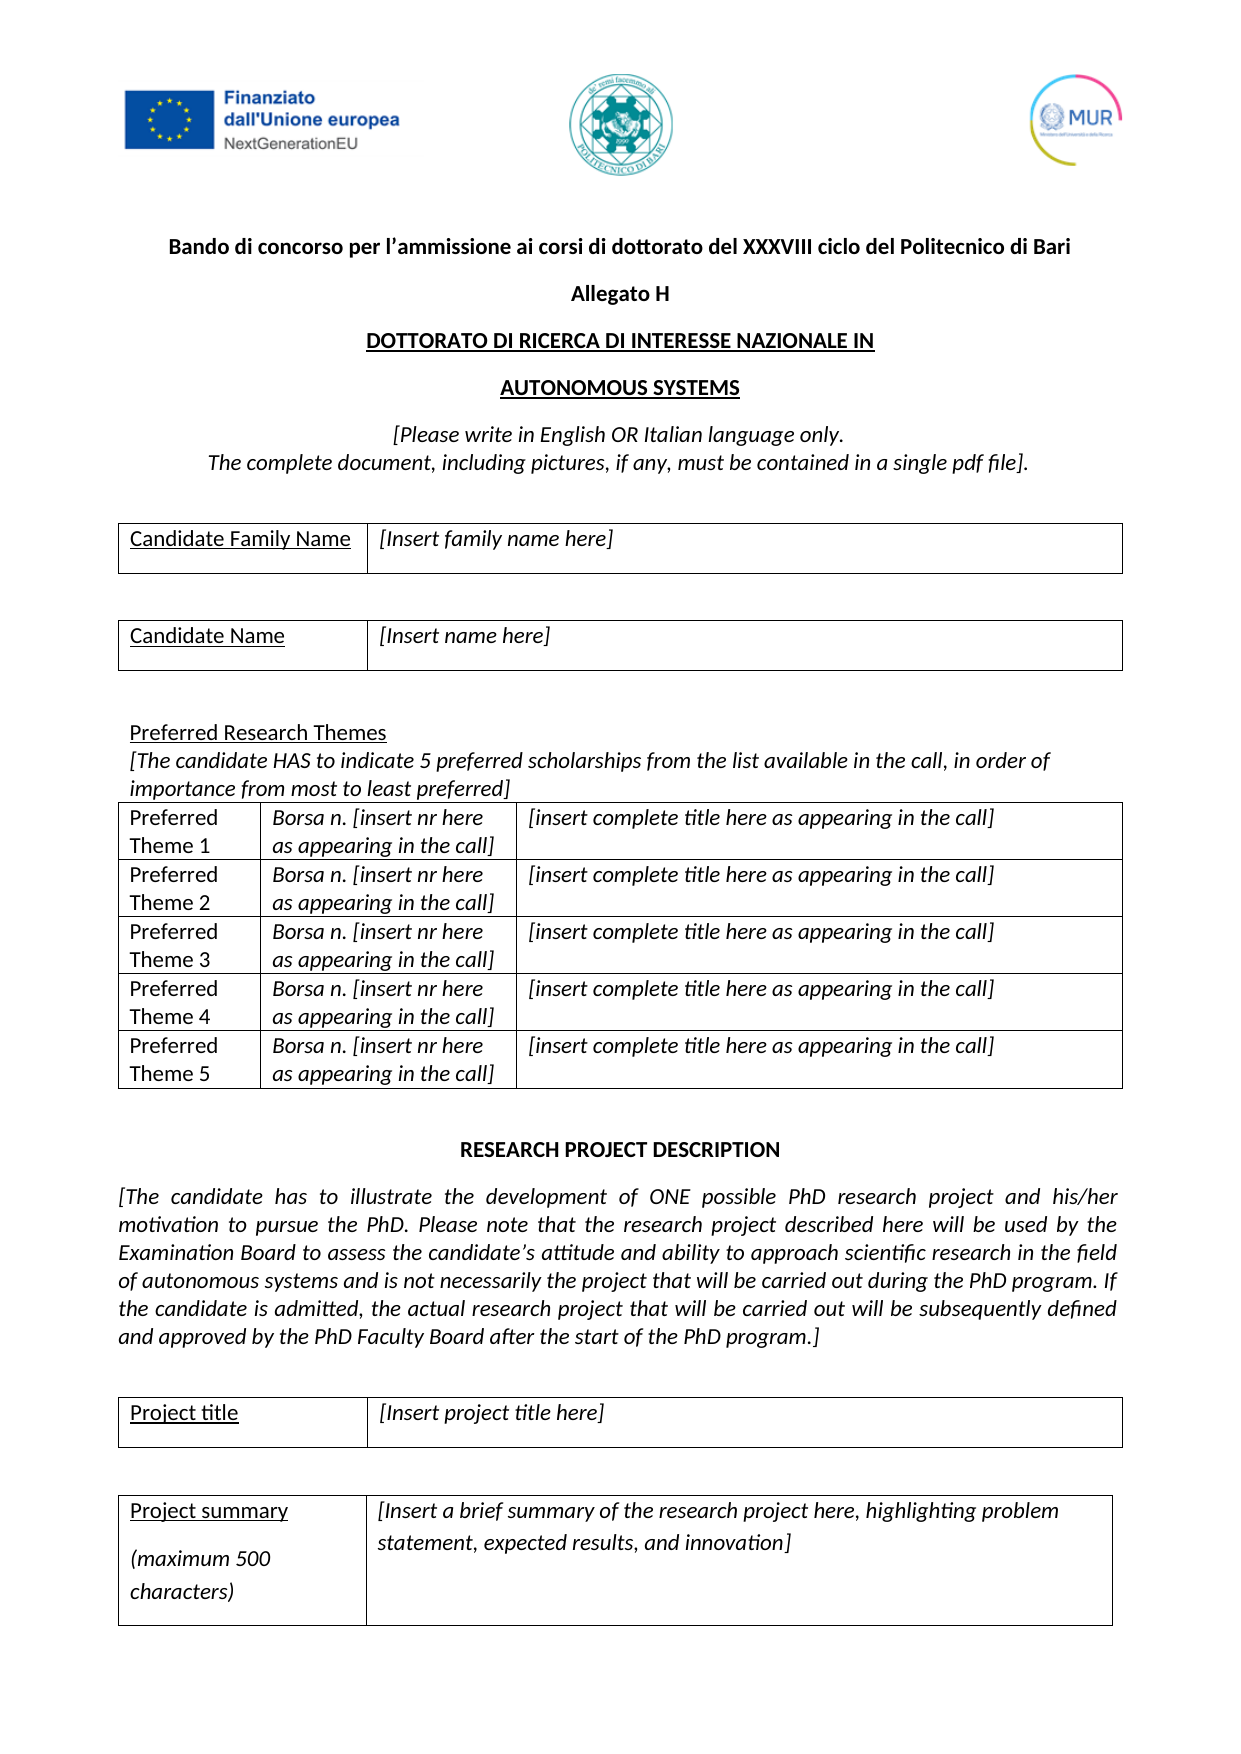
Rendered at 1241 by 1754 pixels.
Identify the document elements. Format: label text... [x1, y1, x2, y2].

text DOTTORATO DI RICERCA DI INTERESSE NAZIONALE IN [118, 326, 1122, 354]
text Allegato H [118, 279, 1122, 307]
text [The candidate has to illustrate the development of ONE possible PhD research project and his/her motivation to pursue the PhD. Please note that the research project described here will be used by the Examination Board to assess the candidate’s attitude and ability to approach scientific research in the field of autonomous systems and is not necessarily the project that will be carried out during the PhD program. If the candidate is admitted, the actual research project that will be carried out will be subsequently defined and approved by the PhD Faculty Board after the start of the PhD program.] [118, 1182, 1122, 1350]
table_header [Insert family name here] [368, 524, 1122, 572]
table_header Project summary (maximum 500 characters) [119, 1496, 366, 1625]
table_cell Preferred Theme 5 [119, 1031, 260, 1087]
table_header [Insert name here] [368, 621, 1122, 670]
table_cell [insert complete title here as appearing in the call] [517, 1031, 1122, 1087]
text Bando di concorso per l’ammissione ai corsi di dottorato del XXXVIII ciclo del Politecnico di Bari [118, 232, 1122, 261]
text [Please write in English OR Italian language only. [118, 420, 1122, 448]
table_cell Preferred Theme 4 [119, 974, 260, 1030]
table_cell Borsa n. [insert nr here as appearing in the call] [261, 1031, 516, 1087]
table_cell [insert complete title here as appearing in the call] [517, 974, 1122, 1030]
table_cell [insert complete title here as appearing in the call] [517, 803, 1122, 859]
table_cell [insert complete title here as appearing in the call] [517, 917, 1122, 973]
table_cell [insert complete title here as appearing in the call] [517, 860, 1122, 916]
table_cell Preferred Theme 3 [119, 917, 260, 973]
text RESEARCH PROJECT DESCRIPTION [118, 1135, 1122, 1163]
table_cell Borsa n. [insert nr here as appearing in the call] [261, 803, 516, 859]
table_header Candidate Family Name [119, 524, 367, 572]
text The complete document, including pictures, if any, must be contained in a single pdf file]. [118, 448, 1122, 476]
table_header Candidate Name [119, 621, 367, 670]
table_cell Borsa n. [insert nr here as appearing in the call] [261, 974, 516, 1030]
picture [118, 73, 1123, 177]
table_cell Borsa n. [insert nr here as appearing in the call] [261, 860, 516, 916]
table_cell Preferred Theme 1 [119, 803, 260, 859]
table_header Preferred Research Themes [The candidate HAS to indicate 5 preferred scholarships from the list available in the call, in order of importance from most to least preferred] [118, 718, 1122, 802]
table_header [Insert project title here] [368, 1398, 1122, 1447]
table_header Project title [119, 1398, 367, 1447]
text AUTONOMOUS SYSTEMS [118, 373, 1122, 401]
table_cell Borsa n. [insert nr here as appearing in the call] [261, 917, 516, 973]
table_cell Preferred Theme 2 [119, 860, 260, 916]
table_header [Insert a brief summary of the research project here, highlighting problem statement, expected results, and innovation] [367, 1496, 1112, 1625]
